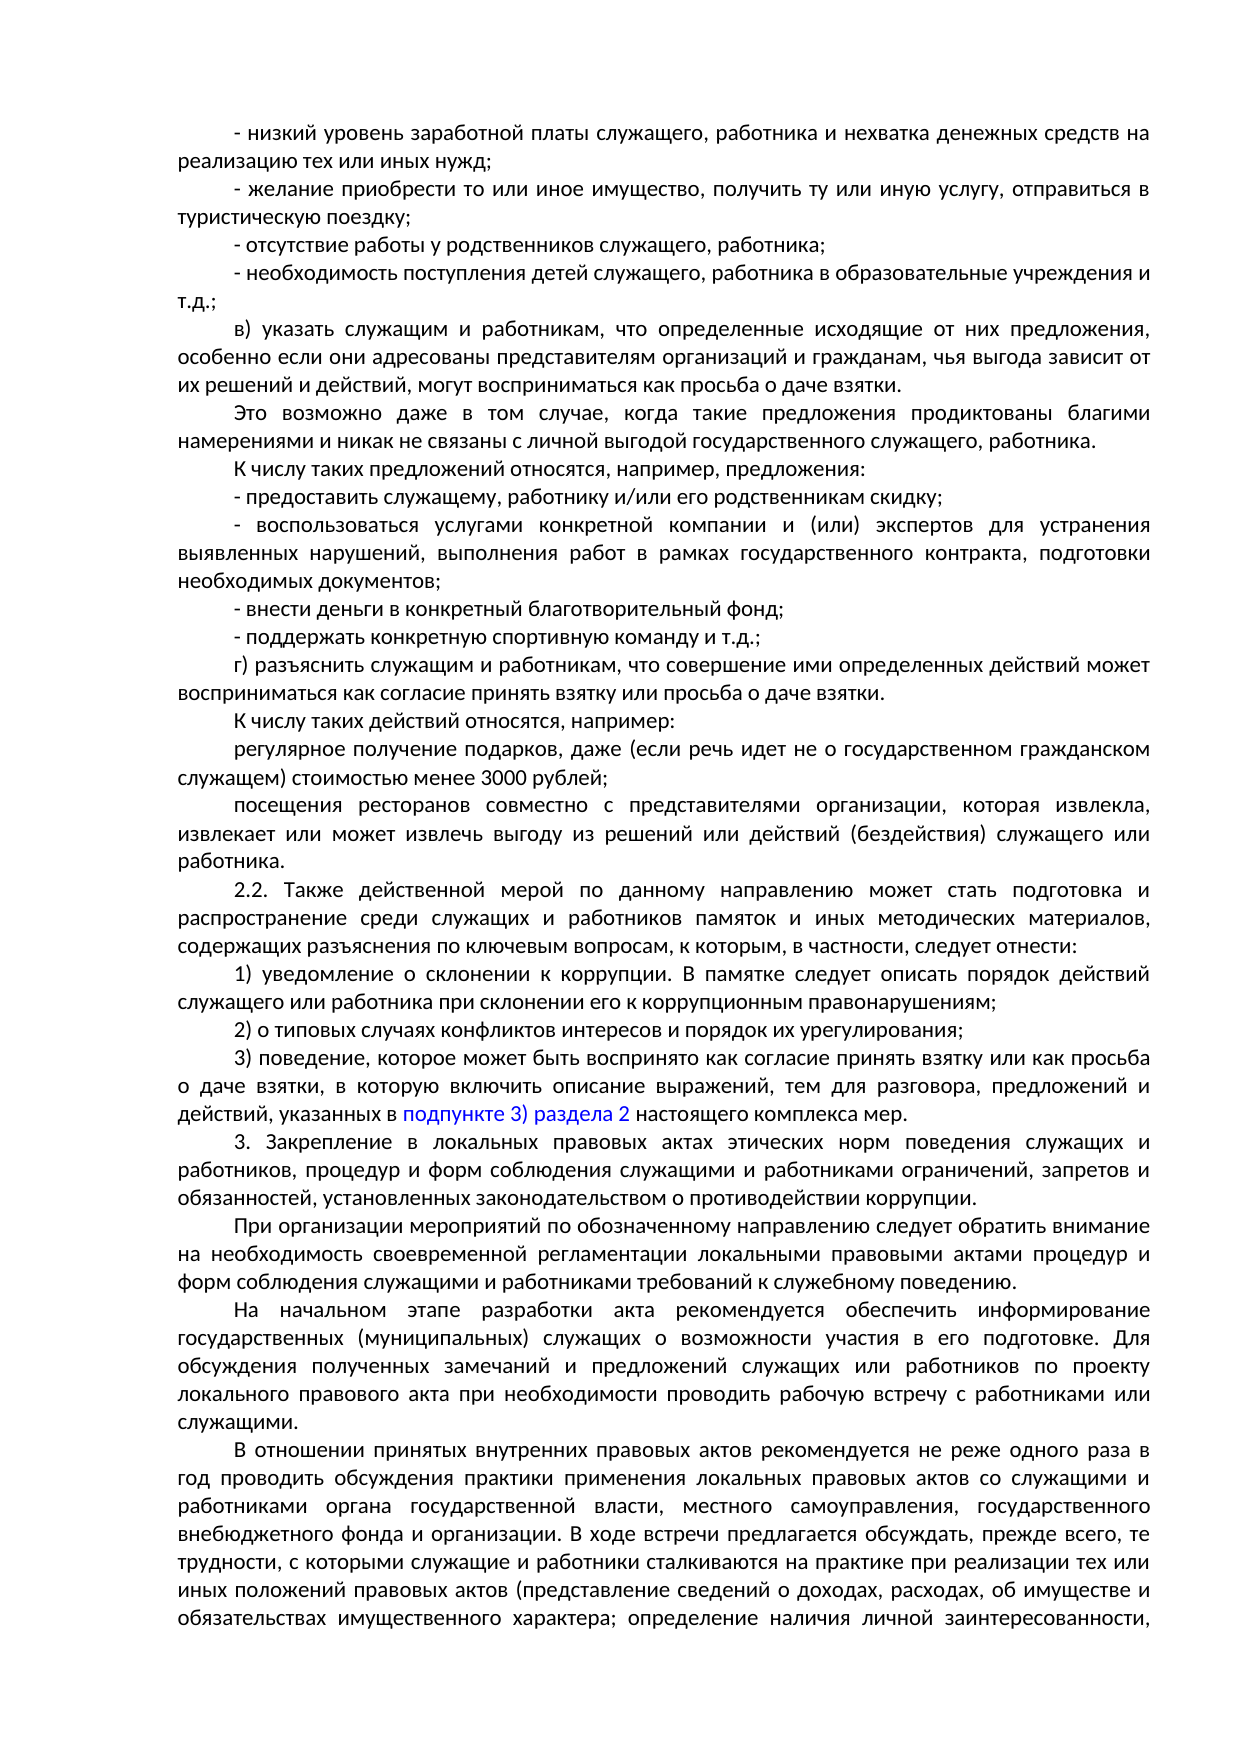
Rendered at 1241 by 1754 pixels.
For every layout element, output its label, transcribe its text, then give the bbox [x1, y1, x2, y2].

text 1) уведомление о склонении к коррупции. В памятке следует описать порядок действий служащего или работника при склонении его к коррупционным правонарушениям; [177, 959, 1152, 1015]
text К числу таких действий относятся, например: [177, 707, 1152, 734]
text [177, 1435, 1152, 1631]
text - желание приобрести то или иное имущество, получить ту или иную услугу, отправиться в туристическую поездку; [177, 174, 1152, 230]
text 2.2. Также действенной мерой по данному направлению может стать подготовка и распространение среди служащих и работников памяток и иных методических материалов, содержащих разъяснения по ключевым вопросам, к которым, в частности, следует отнести: [177, 875, 1152, 959]
text 3) поведение, которое может быть воспринято как согласие принять взятку или как просьба о даче взятки, в которую включить описание выражений, тем для разговора, предложений и действий, указанных в подпункте 3) раздела 2 настоящего комплекса мер. [177, 1043, 1152, 1127]
text - отсутствие работы у родственников служащего, работника; [177, 230, 1152, 258]
text - предоставить служащему, работнику и/или его родственникам скидку; [177, 482, 1152, 510]
text На начальном этапе разработки акта рекомендуется обеспечить информирование государственных (муниципальных) служащих о возможности участия в его подготовке. Для обсуждения полученных замечаний и предложений служащих или работников по проекту локального правового акта при необходимости проводить рабочую встречу с работниками или служащими. [177, 1295, 1152, 1435]
text - воспользоваться услугами конкретной компании и (или) экспертов для устранения выявленных нарушений, выполнения работ в рамках государственного контракта, подготовки необходимых документов; [177, 510, 1152, 594]
text 2) о типовых случаях конфликтов интересов и порядок их урегулирования; [177, 1015, 1152, 1043]
text Это возможно даже в том случае, когда такие предложения продиктованы благими намерениями и никак не связаны с личной выгодой государственного служащего, работника. [177, 398, 1152, 454]
text посещения ресторанов совместно с представителями организации, которая извлекла, извлекает или может извлечь выгоду из решений или действий (бездействия) служащего или работника. [177, 791, 1152, 875]
text - поддержать конкретную спортивную команду и т.д.; [177, 622, 1152, 651]
text 3. Закрепление в локальных правовых актах этических норм поведения служащих и работников, процедур и форм соблюдения служащими и работниками ограничений, запретов и обязанностей, установленных законодательством о противодействии коррупции. [177, 1127, 1152, 1211]
text - внести деньги в конкретный благотворительный фонд; [177, 594, 1152, 622]
text При организации мероприятий по обозначенному направлению следует обратить внимание на необходимость своевременной регламентации локальными правовыми актами процедур и форм соблюдения служащими и работниками требований к служебному поведению. [177, 1211, 1152, 1295]
text - низкий уровень заработной платы служащего, работника и нехватка денежных средств на реализацию тех или иных нужд; [177, 118, 1152, 174]
text К числу таких предложений относятся, например, предложения: [177, 454, 1152, 482]
text в) указать служащим и работникам, что определенные исходящие от них предложения, особенно если они адресованы представителям организаций и гражданам, чья выгода зависит от их решений и действий, могут восприниматься как просьба о даче взятки. [177, 314, 1152, 398]
text - необходимость поступления детей служащего, работника в образовательные учреждения и т.д.; [177, 258, 1152, 314]
text г) разъяснить служащим и работникам, что совершение ими определенных действий может восприниматься как согласие принять взятку или просьба о даче взятки. [177, 651, 1152, 707]
text регулярное получение подарков, даже (если речь идет не о государственном гражданском служащем) стоимостью менее 3000 рублей; [177, 734, 1152, 791]
